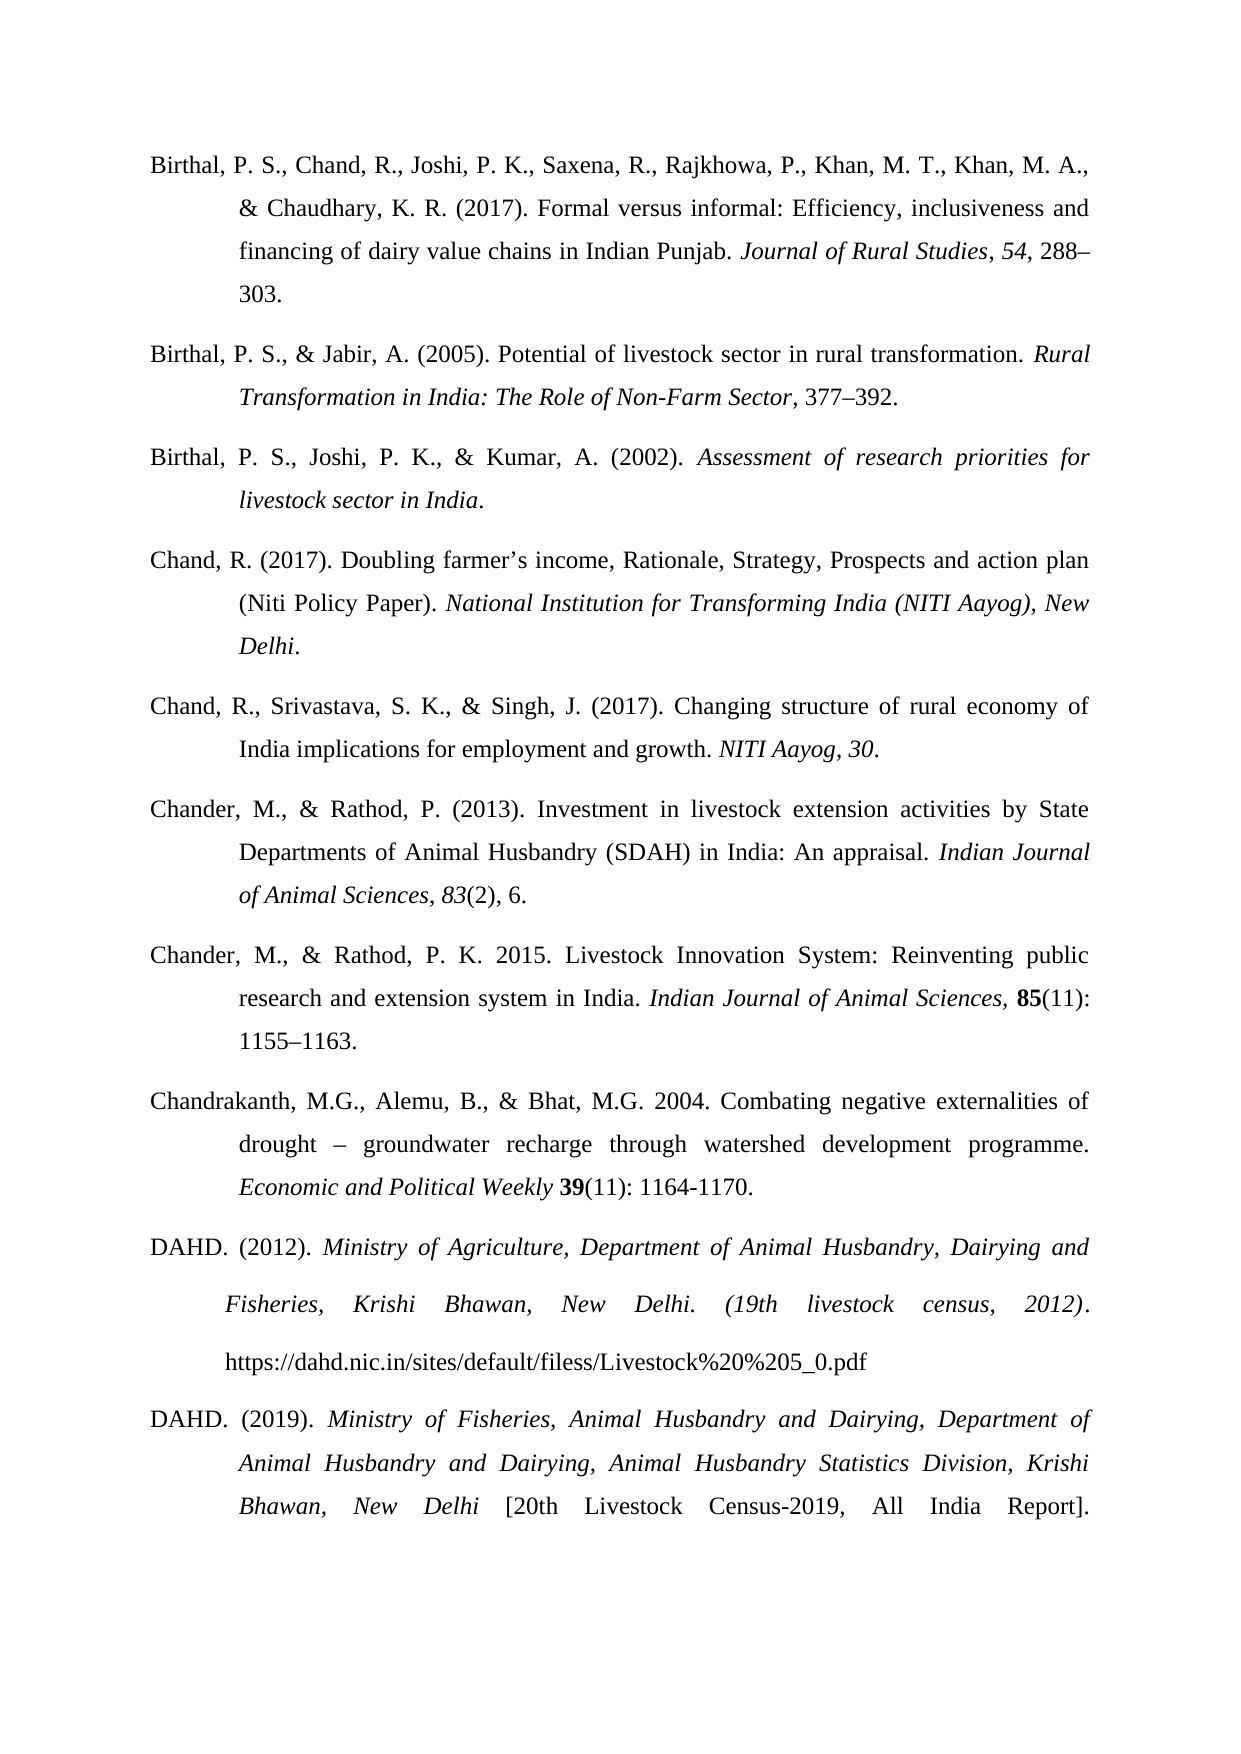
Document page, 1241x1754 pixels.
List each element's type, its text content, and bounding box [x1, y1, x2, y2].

text Chandrakanth, M.G., Alemu, B., & Bhat, M.G. 2004. Combating negative externalities of drought – groundwater recharge through watershed development programme. Economic and Political Weekly 39(11): 1164-1170. [150, 1086, 1090, 1201]
text Birthal, P. S., & Jabir, A. (2005). Potential of livestock sector in rural transformation. Rural Transformation in India: The Role of Non-Farm Sector, 377–392. [150, 339, 1090, 411]
text Chand, R., Srivastava, S. K., & Singh, J. (2017). Changing structure of rural economy of India implications for employment and growth. NITI Aayog, 30. [150, 691, 1090, 763]
text Birthal, P. S., Chand, R., Joshi, P. K., Saxena, R., Rajkhowa, P., Khan, M. T., Khan, M. A., & Chaudhary, K. R. (2017). Formal versus informal: Efficiency, inclusiveness and financing of dairy value chains in Indian Punjab. Journal of Rural Studies, 54, 288–303. [150, 150, 1090, 308]
text Chand, R. (2017). Doubling farmer’s income, Rationale, Strategy, Prospects and action plan (Niti Policy Paper). National Institution for Transforming India (NITI Aayog), New Delhi. [150, 545, 1090, 660]
text DAHD. (2012). Ministry of Agriculture, Department of Animal Husbandry, Dairying and Fisheries, Krishi Bhawan, New Delhi. (19th livestock census, 2012). https://dahd.nic.in/sites/default/filess/Livestock%20%205_0.pdf [150, 1232, 1090, 1376]
text Birthal, P. S., Joshi, P. K., & Kumar, A. (2002). Assessment of research priorities for livestock sector in India. [150, 442, 1090, 514]
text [150, 1404, 1090, 1519]
text Chander, M., & Rathod, P. (2013). Investment in livestock extension activities by State Departments of Animal Husbandry (SDAH) in India: An appraisal. Indian Journal of Animal Sciences, 83(2), 6. [150, 794, 1090, 909]
text Chander, M., & Rathod, P. K. 2015. Livestock Innovation System: Reinventing public research and extension system in India. Indian Journal of Animal Sciences, 85(11): 1155–1163. [150, 940, 1090, 1055]
